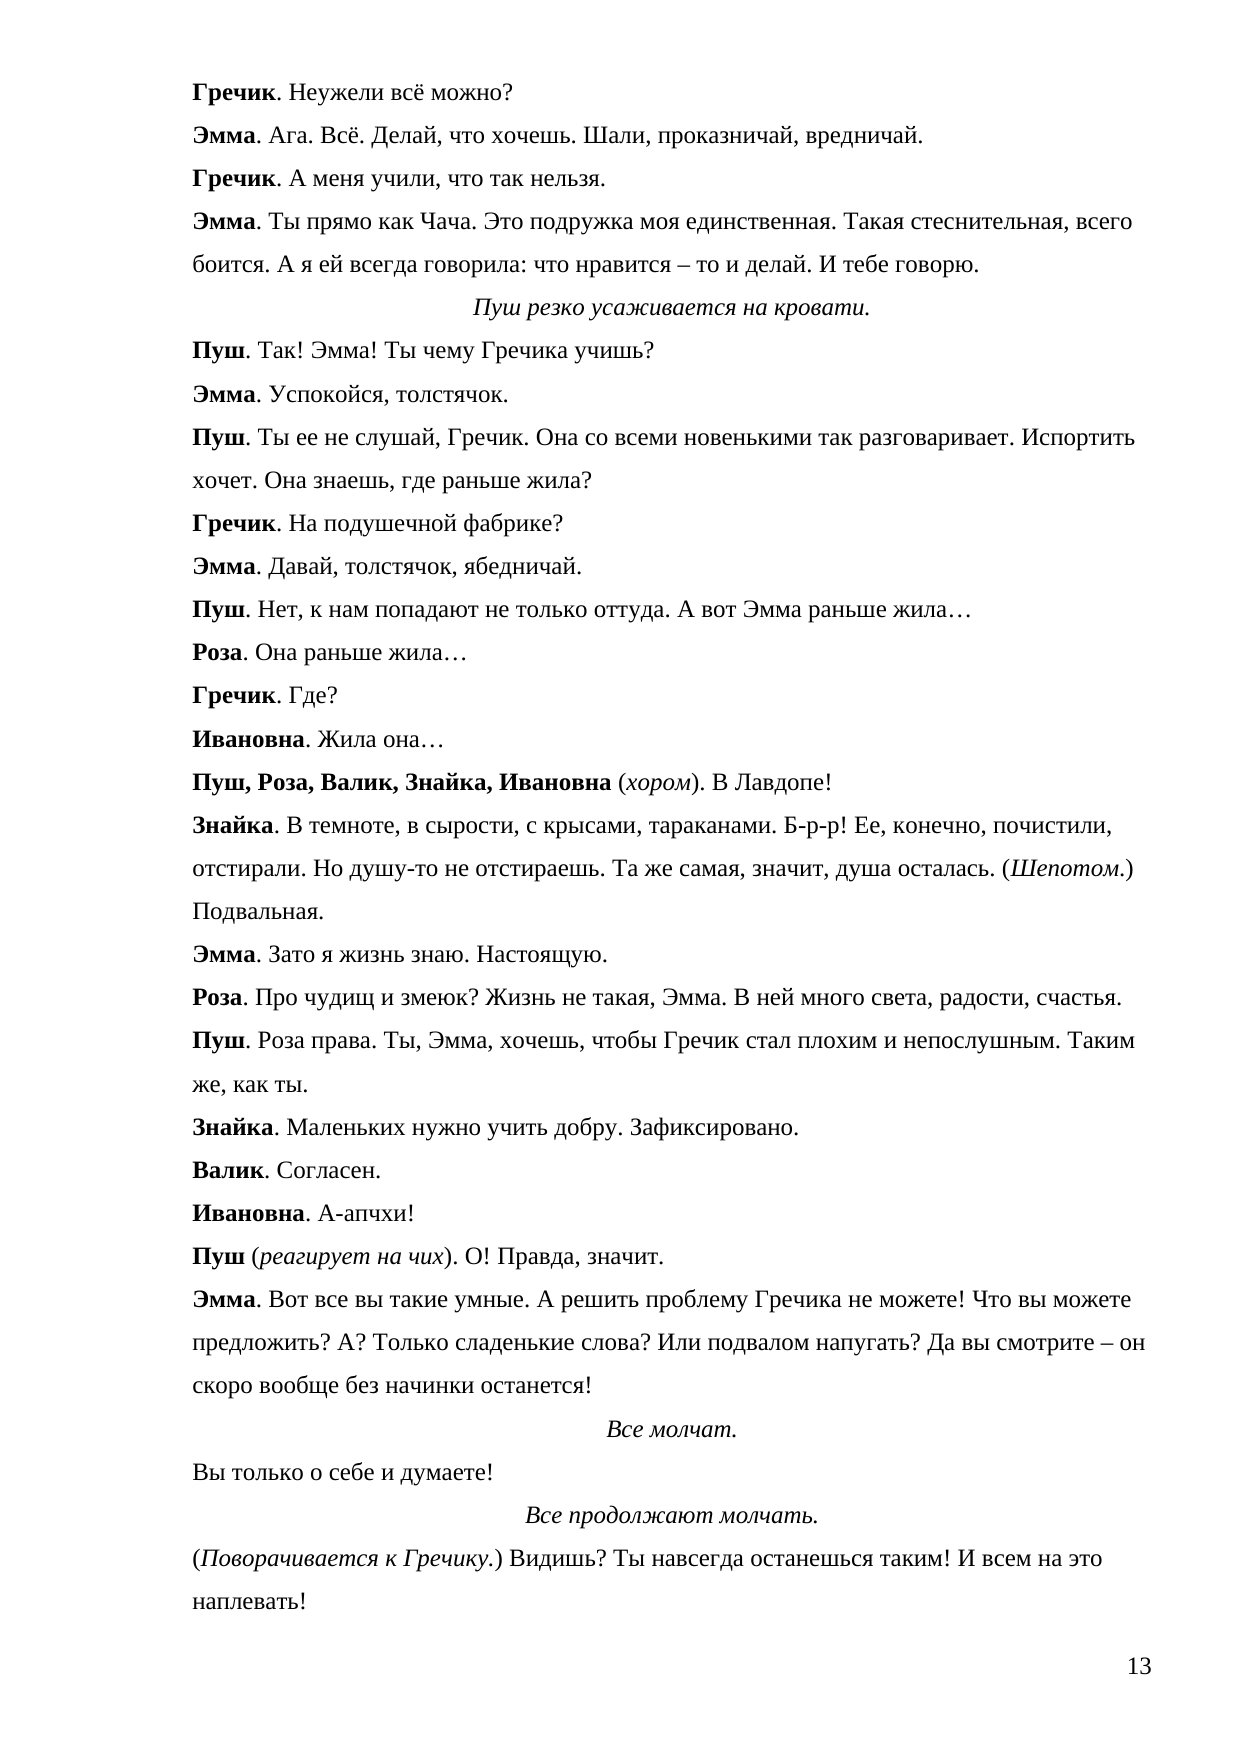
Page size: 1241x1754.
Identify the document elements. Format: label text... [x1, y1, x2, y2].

text Роза. Про чудищ и змеюк? Жизнь не такая, Эмма. В ней много света, радости, счастья. [192, 982, 1152, 1011]
text Пуш. Роза права. Ты, Эмма, хочешь, чтобы Гречик стал плохим и непослушным. Таким же, как ты. [192, 1026, 1152, 1097]
text Гречик. Неужели всё можно? [192, 77, 1152, 106]
text Эмма. Зато я жизнь знаю. Настоящую. [192, 939, 1152, 968]
text Пуш. Так! Эмма! Ты чему Гречика учишь? [192, 336, 1152, 364]
text Пуш, Роза, Валик, Знайка, Ивановна (хором). В Лавдопе! [192, 767, 1152, 796]
text Эмма. Вот все вы такие умные. А решить проблему Гречика не можете! Что вы можете предложить? А? Только сладенькие слова? Или подвалом напугать? Да вы смотрите – он скоро вообще без начинки останется! [192, 1284, 1152, 1399]
text Гречик. А меня учили, что так нельзя. [192, 163, 1152, 192]
text Все продолжают молчать. [192, 1500, 1152, 1529]
text Пуш. Нет, к нам попадают не только оттуда. А вот Эмма раньше жила… [192, 594, 1152, 623]
text Гречик. Где? [192, 681, 1152, 709]
text Ивановна. А-апчхи! [192, 1198, 1152, 1227]
text Гречик. На подушечной фабрике? [192, 508, 1152, 537]
text (Поворачивается к Гречику.) Видишь? Ты навсегда останешься таким! И всем на это наплевать! [192, 1543, 1152, 1615]
text Эмма. Давай, толстячок, ябедничай. [192, 551, 1152, 580]
text Пуш (реагирует на чих). О! Правда, значит. [192, 1241, 1152, 1270]
text Эмма. Ты прямо как Чача. Это подружка моя единственная. Такая стеснительная, всего боится. А я ей всегда говорила: что нравится – то и делай. И тебе говорю. [192, 206, 1152, 278]
text Роза. Она раньше жила… [192, 637, 1152, 666]
text Эмма. Успокойся, толстячок. [192, 379, 1152, 407]
text Знайка. В темноте, в сырости, с крысами, тараканами. Б-р-р! Ее, конечно, почистили, отстирали. Но душу-то не отстираешь. Та же самая, значит, душа осталась. (Шепотом.) Подвальная. [192, 810, 1152, 925]
text Ивановна. Жила она… [192, 724, 1152, 752]
text Вы только о себе и думаете! [192, 1457, 1152, 1486]
text Пуш резко усаживается на кровати. [192, 292, 1152, 321]
text Знайка. Маленьких нужно учить добру. Зафиксировано. [192, 1112, 1152, 1141]
text Все молчат. [192, 1414, 1152, 1442]
text Валик. Согласен. [192, 1155, 1152, 1184]
text Эмма. Ага. Всё. Делай, что хочешь. Шали, проказничай, вредничай. [192, 120, 1152, 149]
text Пуш. Ты ее не слушай, Гречик. Она со всеми новенькими так разговаривает. Испортить хочет. Она знаешь, где раньше жила? [192, 422, 1152, 494]
